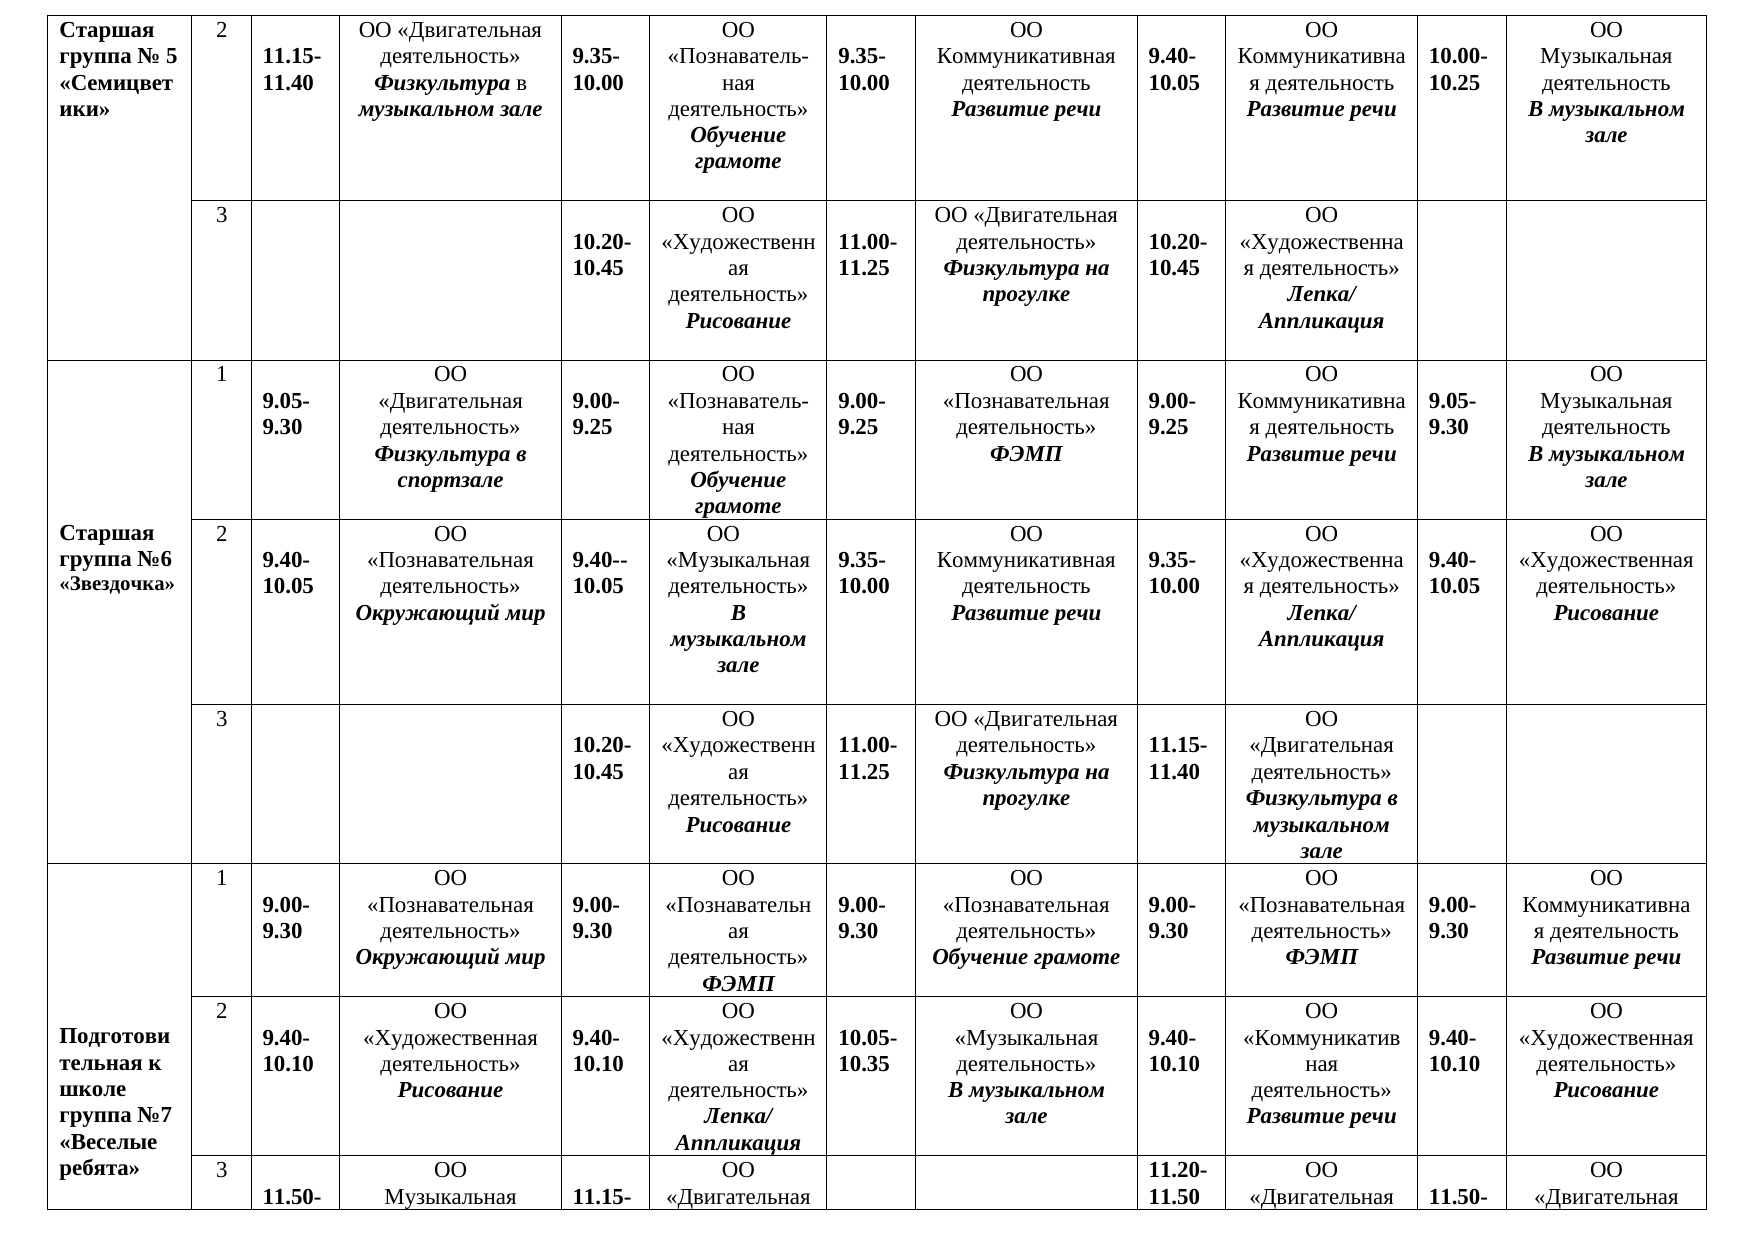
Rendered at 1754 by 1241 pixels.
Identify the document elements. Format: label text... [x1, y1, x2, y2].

table_cell 10.20-10.45 [562, 705, 649, 863]
table_cell 11.50-12.20 [252, 1156, 339, 1209]
table_cell 9.40-10.10 [562, 997, 649, 1155]
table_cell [1507, 1156, 1706, 1209]
table_cell ОО «Художественная деятельность» Рисование [1507, 520, 1706, 704]
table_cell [650, 1156, 826, 1209]
table_cell 3 [192, 1156, 251, 1209]
table_cell 10.00-10.25 [1418, 16, 1506, 200]
table_cell [827, 1156, 915, 1209]
table_cell ОО «Художественная деятельность» Лепка/ Аппликация [1226, 520, 1417, 704]
table_cell 9.35-10.00 [1138, 520, 1225, 704]
table_cell ОО «Музыкальная деятельность» В музыкальном зале [650, 520, 826, 704]
table_cell ОО «Двигательная деятельность» Физкультура в музыкальном зале [340, 16, 561, 200]
table_cell ОО «Двигательная деятельность» Физкультура на прогулке [916, 201, 1137, 359]
table_cell 10.20-10.45 [562, 201, 649, 359]
table_cell 9.00-9.25 [827, 361, 915, 519]
table_cell 1 [192, 864, 251, 996]
table_cell 9.40-10.05 [1418, 520, 1506, 704]
table_cell 11.00-11.25 [827, 705, 915, 863]
table_cell 9.35-10.00 [827, 520, 915, 704]
table_cell ОО Коммуникативная деятельность Развитие речи [1226, 361, 1417, 519]
table_cell 2 [192, 520, 251, 704]
table_cell 9.40-10.05 [252, 520, 339, 704]
table_cell 2 [192, 16, 251, 200]
table_cell ОО «Познавательная деятельность» Обучение грамоте [916, 864, 1137, 996]
table_cell ОО Музыкальная деятельность В музыкальном зале [1507, 361, 1706, 519]
table_cell 9.40-10.10 [1138, 997, 1225, 1155]
table_cell 10.20-10.45 [1138, 201, 1225, 359]
table_cell 9.00-9.30 [1418, 864, 1506, 996]
table_cell 9.40-10.10 [252, 997, 339, 1155]
table_cell [916, 1156, 1137, 1209]
table_cell 3 [192, 705, 251, 863]
table_cell 9.40--10.05 [562, 520, 649, 704]
table_cell 9.00-9.25 [562, 361, 649, 519]
table_cell 2 [192, 997, 251, 1155]
table_cell 11.20-11.50 [1138, 1156, 1225, 1209]
table_cell 9.00-9.30 [827, 864, 915, 996]
table_cell 3 [192, 201, 251, 359]
table_cell [252, 201, 339, 359]
table_cell ОО «Двигательная деятельность» Физкультура в музыкальном зале [1226, 705, 1417, 863]
table_cell 9.05-9.30 [252, 361, 339, 519]
table_cell 9.05-9.30 [1418, 361, 1506, 519]
table_cell ОО «Познавательная деятельность» ФЭМП [1226, 864, 1417, 996]
table_cell ОО Коммуникативная деятельность Развитие речи [1226, 16, 1417, 200]
table_cell Подготовительная к школе группа №7 «Веселые ребята» [48, 864, 191, 1209]
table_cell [48, 16, 191, 359]
table_cell 9.35-10.00 [827, 16, 915, 200]
table_cell ОО «Познаватель-ная деятельность» Обучение грамоте [650, 361, 826, 519]
table_cell ОО «Познаватель-ная деятельность» Обучение грамоте [650, 16, 826, 200]
table_cell ОО «Музыкальная деятельность» В музыкальном зале [916, 997, 1137, 1155]
table_cell ОО «Познавательная деятельность» ФЭМП [650, 864, 826, 996]
table_cell [252, 705, 339, 863]
table_cell 9.40-10.10 [1418, 997, 1506, 1155]
table_cell ОО «Художественная деятельность» Рисование [340, 997, 561, 1155]
table_cell [1507, 705, 1706, 863]
table_cell ОО «Двигательная деятельность» Физкультура в спортзале [340, 361, 561, 519]
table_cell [340, 1156, 561, 1209]
table_cell [340, 201, 561, 359]
table_cell 11.15-11.40 [252, 16, 339, 200]
table_cell [1418, 201, 1506, 359]
table_cell ОО «Художественная деятельность» Рисование [1507, 997, 1706, 1155]
table_cell 1 [192, 361, 251, 519]
table_cell 9.35-10.00 [562, 16, 649, 200]
table_cell ОО «Художественная деятельность» Лепка/ Аппликация [650, 997, 826, 1155]
table_cell 11.15-11.40 [1138, 705, 1225, 863]
table_cell ОО Коммуникативная деятельность Развитие речи [916, 16, 1137, 200]
table_cell 10.05-10.35 [827, 997, 915, 1155]
table_cell 11.00-11.25 [827, 201, 915, 359]
table_cell ОО «Художественная деятельность» Лепка/ Аппликация [1226, 201, 1417, 359]
table_cell 11.15-11.45 [562, 1156, 649, 1209]
table_cell ОО «Познавательная деятельность» Окружающий мир [340, 864, 561, 996]
table_cell 9.40-10.05 [1138, 16, 1225, 200]
table_cell 9.00-9.30 [1138, 864, 1225, 996]
table_cell 9.00-9.30 [252, 864, 339, 996]
table_cell ОО «Познавательная деятельность» Окружающий мир [340, 520, 561, 704]
table_cell ОО Коммуникативная деятельность Развитие речи [916, 520, 1137, 704]
table_cell [1507, 201, 1706, 359]
table_cell 9.00-9.30 [562, 864, 649, 996]
table_cell ОО «Коммуникативная деятельность» Развитие речи [1226, 997, 1417, 1155]
table_cell 9.00-9.25 [1138, 361, 1225, 519]
table_cell ОО «Познавательная деятельность» ФЭМП [916, 361, 1137, 519]
table_cell ОО «Художественная деятельность» Рисование [650, 201, 826, 359]
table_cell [1226, 1156, 1417, 1209]
table_cell Старшая группа №6 «Звездочка» [48, 361, 191, 863]
table_cell ОО Музыкальная деятельность В музыкальном зале [1507, 16, 1706, 200]
table_cell 11.50-12.20 [1418, 1156, 1506, 1209]
table_cell ОО Коммуникативная деятельность Развитие речи [1507, 864, 1706, 996]
table_cell [1418, 705, 1506, 863]
table_cell [340, 705, 561, 863]
table_cell ОО «Двигательная деятельность» Физкультура на прогулке [916, 705, 1137, 863]
table_cell ОО «Художественная деятельность» Рисование [650, 705, 826, 863]
